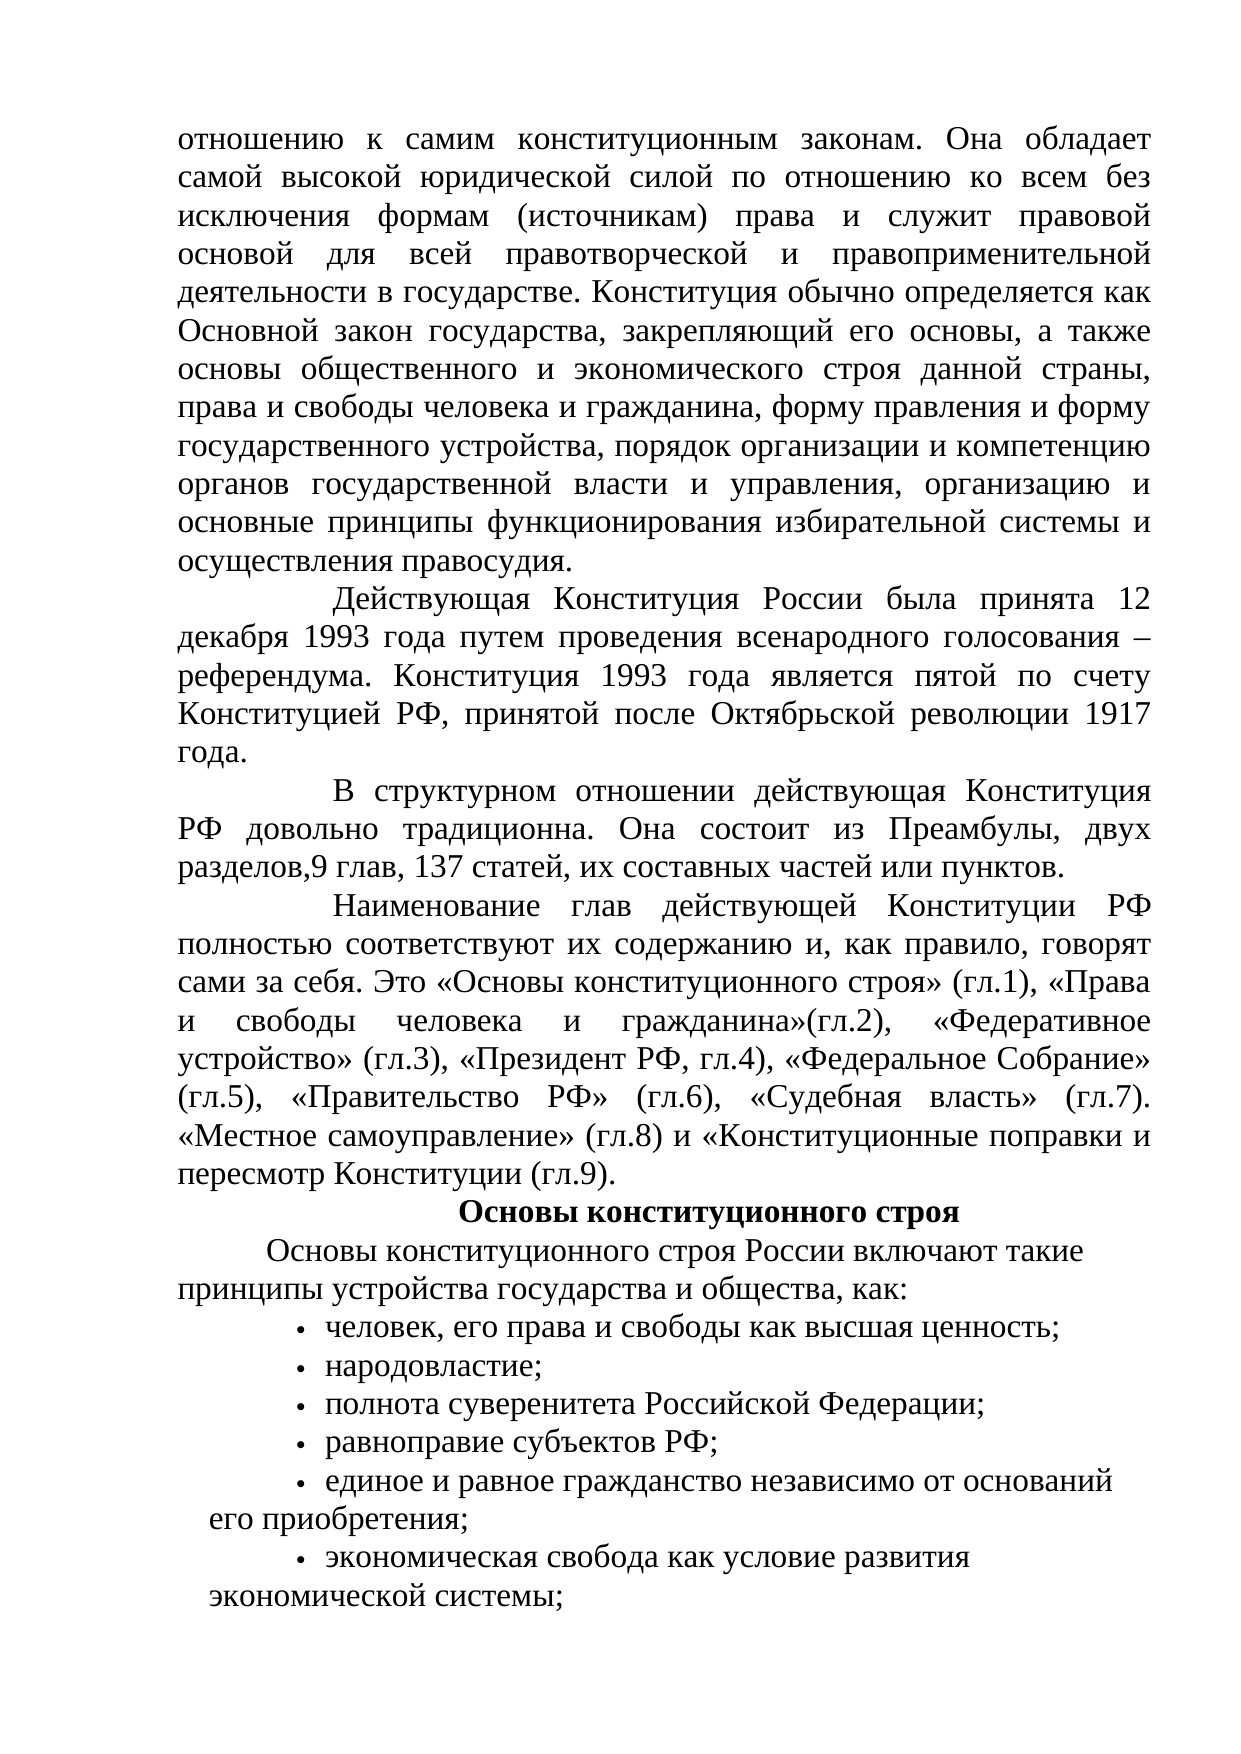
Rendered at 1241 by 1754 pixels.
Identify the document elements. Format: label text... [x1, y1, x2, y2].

text Действующая Конституция России была принята 12 декабря 1993 года путем проведения всенародного голосования – референдума. Конституция 1993 года является пятой по счету Конституцией РФ, принятой после Октябрьской революции 1917 года. [177, 578, 1152, 770]
list народовластие; [208, 1345, 1152, 1383]
text В структурном отношении действующая Конституция РФ довольно традиционна. Она состоит из Преамбулы, двух разделов,9 глав, 137 статей, их составных частей или пунктов. [177, 770, 1152, 885]
list полнота суверенитета Российской Федерации; [208, 1383, 1152, 1421]
list равноправие субъектов РФ; [208, 1421, 1152, 1460]
text Основы конституционного строя России включают такие принципы устройства государства и общества, как: [177, 1230, 1152, 1306]
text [177, 118, 1152, 578]
text Основы конституционного строя [177, 1191, 1152, 1230]
text Наименование глав действующей Конституции РФ полностью соответствуют их содержанию и, как правило, говорят сами за себя. Это «Основы конституционного строя» (гл.1), «Права и свободы человека и гражданина»(гл.2), «Федеративное устройство» (гл.3), «Президент РФ, гл.4), «Федеральное Собрание» (гл.5), «Правительство РФ» (гл.6), «Судебная власть» (гл.7). «Местное самоуправление» (гл.8) и «Конституционные поправки и пересмотр Конституции (гл.9). [177, 885, 1152, 1191]
list человек, его права и свободы как высшая ценность; [208, 1306, 1152, 1345]
list экономическая свобода как условие развития экономической системы; [208, 1536, 1152, 1613]
list единое и равное гражданство независимо от оснований его приобретения; [208, 1460, 1152, 1536]
